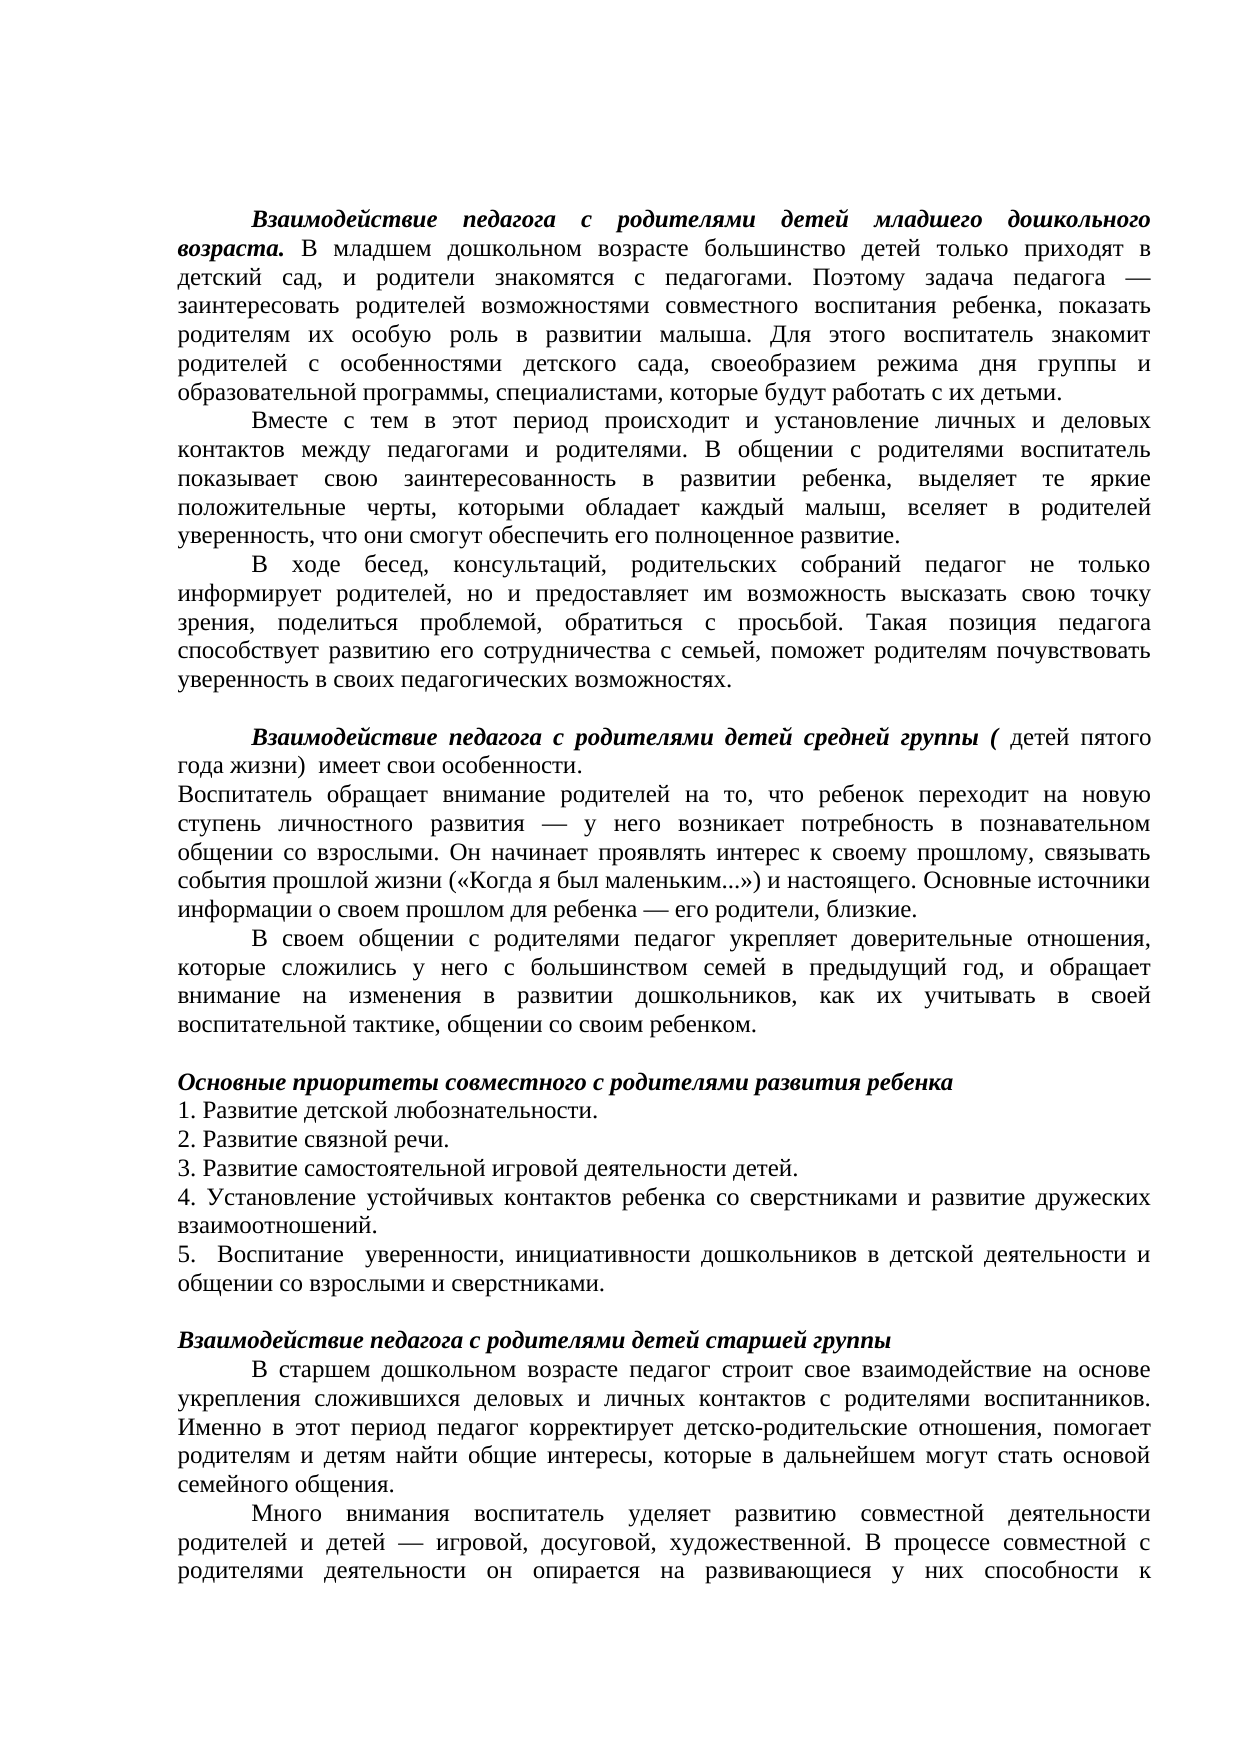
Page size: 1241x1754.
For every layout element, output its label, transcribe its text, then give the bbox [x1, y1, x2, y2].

text 3. Развитие самостоятельной игровой деятельности детей. [177, 1153, 1152, 1182]
text 5. Воспитание уверенности, инициативности дошкольников в детской деятельности и общении со взрослыми и сверстниками. [177, 1239, 1152, 1297]
text В ходе бесед, консультаций, родительских собраний педагог не только информирует родителей, но и предоставляет им возможность высказать свою точку зрения, поделиться проблемой, обратиться с просьбой. Такая позиция педагога способствует развитию его сотрудничества с семьей, поможет родителям почувствовать уверенность в своих педагогических возможностях. [177, 549, 1152, 693]
text Взаимодействие педагога с родителями детей младшего дошкольного возраста. В младшем дошкольном возрасте большинство детей только приходят в детский сад, и родители знакомятся с педагогами. Поэтому задача педагога —заинтересовать родителей возможностями совместного воспитания ребенка, показать родителям их особую роль в развитии малыша. Для этого воспитатель знакомит родителей с особенностями детского сада, своеобразием режима дня группы и образовательной программы, специалистами, которые будут работать с их детьми. [177, 204, 1152, 406]
text 2. Развитие связной речи. [177, 1124, 1152, 1153]
text Взаимодействие педагога с родителями детей старшей группы [177, 1326, 1152, 1354]
text Воспитатель обращает внимание родителей на то, что ребенок переходит на новую ступень личностного развития — у него возникает потребность в познавательном общении со взрослыми. Он начинает проявлять интерес к своему прошлому, связывать события прошлой жизни («Когда я был маленьким...») и настоящего. Основные источники информации о своем прошлом для ребенка — его родители, близкие. [177, 779, 1152, 923]
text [177, 1498, 1152, 1584]
text 1. Развитие детской любознательности. [177, 1096, 1152, 1124]
text 4. Установление устойчивых контактов ребенка со сверстниками и развитие дружеских взаимоотношений. [177, 1182, 1152, 1239]
text В своем общении с родителями педагог укрепляет доверительные отношения, которые сложились у него с большинством семей в предыдущий год, и обращает внимание на изменения в развитии дошкольников, как их учитывать в своей воспитательной тактике, общении со своим ребенком. [177, 923, 1152, 1038]
text Основные приоритеты совместного с родителями развития ребенка [177, 1067, 1152, 1096]
text В старшем дошкольном возрасте педагог строит свое взаимодействие на основе укрепления сложившихся деловых и личных контактов с родителями воспитанников. Именно в этот период педагог корректирует детско-родительские отношения, помогает родителям и детям найти общие интересы, которые в дальнейшем могут стать основой семейного общения. [177, 1354, 1152, 1498]
text Вместе с тем в этот период происходит и установление личных и деловых контактов между педагогами и родителями. В общении с родителями воспитатель показывает свою заинтересованность в развитии ребенка, выделяет те яркие положительные черты, которыми обладает каждый малыш, вселяет в родителей уверенность, что они смогут обеспечить его полноценное развитие. [177, 406, 1152, 549]
text Взаимодействие педагога с родителями детей средней группы ( детей пятого года жизни) имеет свои особенности. [177, 722, 1152, 779]
